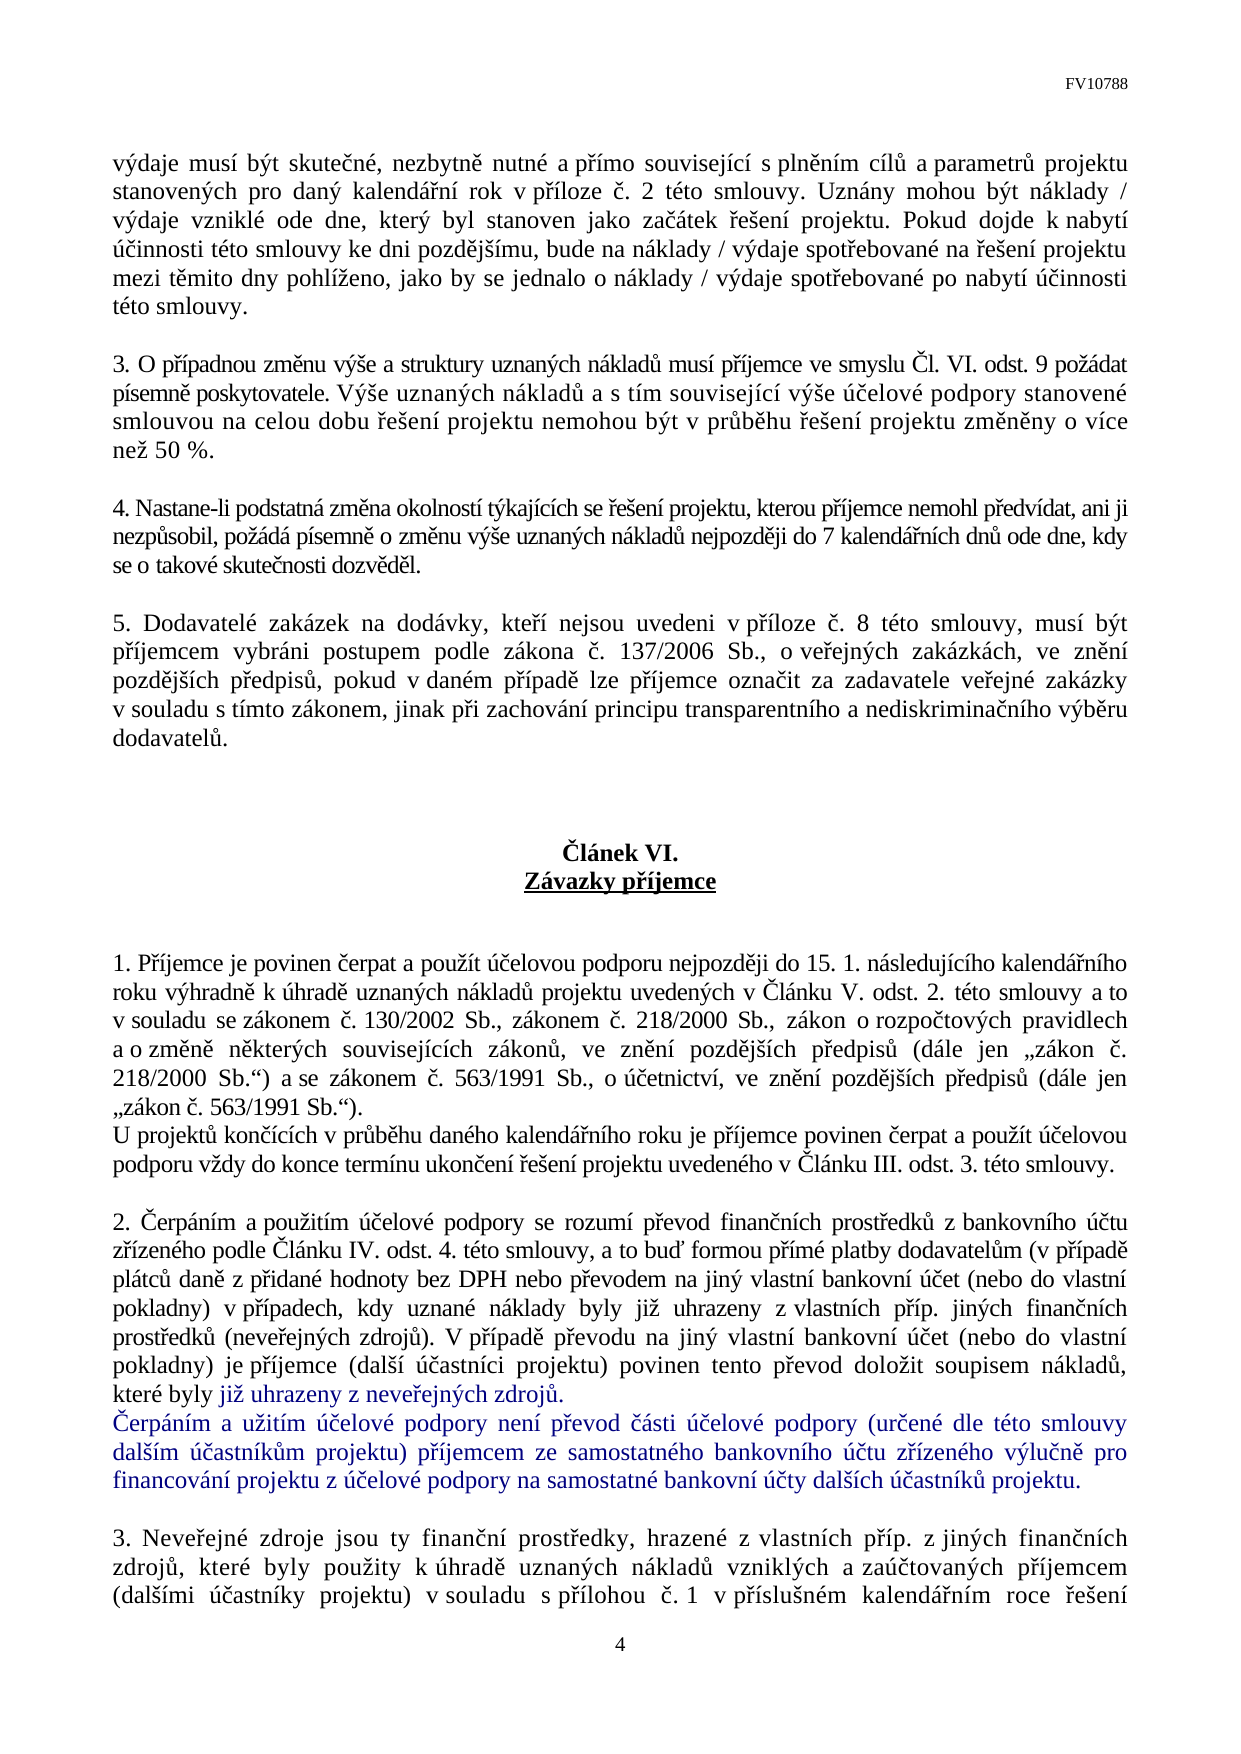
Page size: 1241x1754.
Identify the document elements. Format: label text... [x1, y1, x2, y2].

text 5. Dodavatelé zakázek na dodávky, kteří nejsou uvedeni v příloze č. 8 této smlouvy, musí být příjemcem vybráni postupem podle zákona č. 137/2006 Sb., o veřejných zakázkách, ve znění pozdějších předpisů, pokud v daném případě lze příjemce označit za zadavatele veřejné zakázky v souladu s tímto zákonem, jinak při zachování principu transparentního a nediskriminačního výběru dodavatelů. [112, 608, 1128, 751]
text 1. Příjemce je povinen čerpat a použít účelovou podporu nejpozději do 15. 1. následujícího kalendářního roku výhradně k úhradě uznaných nákladů projektu uvedených v Článku V. odst. 2. této smlouvy a to v souladu se zákonem č. 130/2002 Sb., zákonem č. 218/2000 Sb., zákon o rozpočtových pravidlech a o změně některých souvisejících zákonů, ve znění pozdějších předpisů (dále jen „zákon č. 218/2000 Sb.“) a se zákonem č. 563/1991 Sb., o účetnictví, ve znění pozdějších předpisů (dále jen „zákon č. 563/1991 Sb.“). [112, 948, 1128, 1121]
text U projektů končících v průběhu daného kalendářního roku je příjemce povinen čerpat a použít účelovou podporu vždy do konce termínu ukončení řešení projektu uvedeného v Článku III. odst. 3. této smlouvy. [112, 1121, 1128, 1178]
subtitle Závazky příjemce [112, 866, 1128, 895]
text 4. Nastane-li podstatná změna okolností týkajících se řešení projektu, kterou příjemce nemohl předvídat, ani ji nezpůsobil, požádá písemně o změnu výše uznaných nákladů nejpozději do 7 kalendářních dnů ode dne, kdy se o takové skutečnosti dozvěděl. [112, 493, 1128, 579]
text Článek VI. [112, 838, 1128, 866]
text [112, 148, 1128, 320]
text 3. O případnou změnu výše a struktury uznaných nákladů musí příjemce ve smyslu Čl. VI. odst. 9 požádat písemně poskytovatele. Výše uznaných nákladů a s tím související výše účelové podpory stanovené smlouvou na celou dobu řešení projektu nemohou být v průběhu řešení projektu změněny o více než 50 %. [112, 349, 1128, 464]
text 2. Čerpáním a použitím účelové podpory se rozumí převod finančních prostředků z bankovního účtu zřízeného podle Článku IV. odst. 4. této smlouvy, a to buď formou přímé platby dodavatelům (v případě plátců daně z přidané hodnoty bez DPH nebo převodem na jiný vlastní bankovní účet (nebo do vlastní pokladny) v případech, kdy uznané náklady byly již uhrazeny z vlastních příp. jiných finančních prostředků (neveřejných zdrojů). V případě převodu na jiný vlastní bankovní účet (nebo do vlastní pokladny) je příjemce (další účastníci projektu) povinen tento převod doložit soupisem nákladů, které byly již uhrazeny z neveřejných zdrojů. [112, 1207, 1128, 1408]
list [112, 1523, 1128, 1609]
text Čerpáním a užitím účelové podpory není převod části účelové podpory (určené dle této smlouvy dalším účastníkům projektu) příjemcem ze samostatného bankovního účtu zřízeného výlučně pro financování projektu z účelové podpory na samostatné bankovní účty dalších účastníků projektu. [112, 1408, 1128, 1494]
